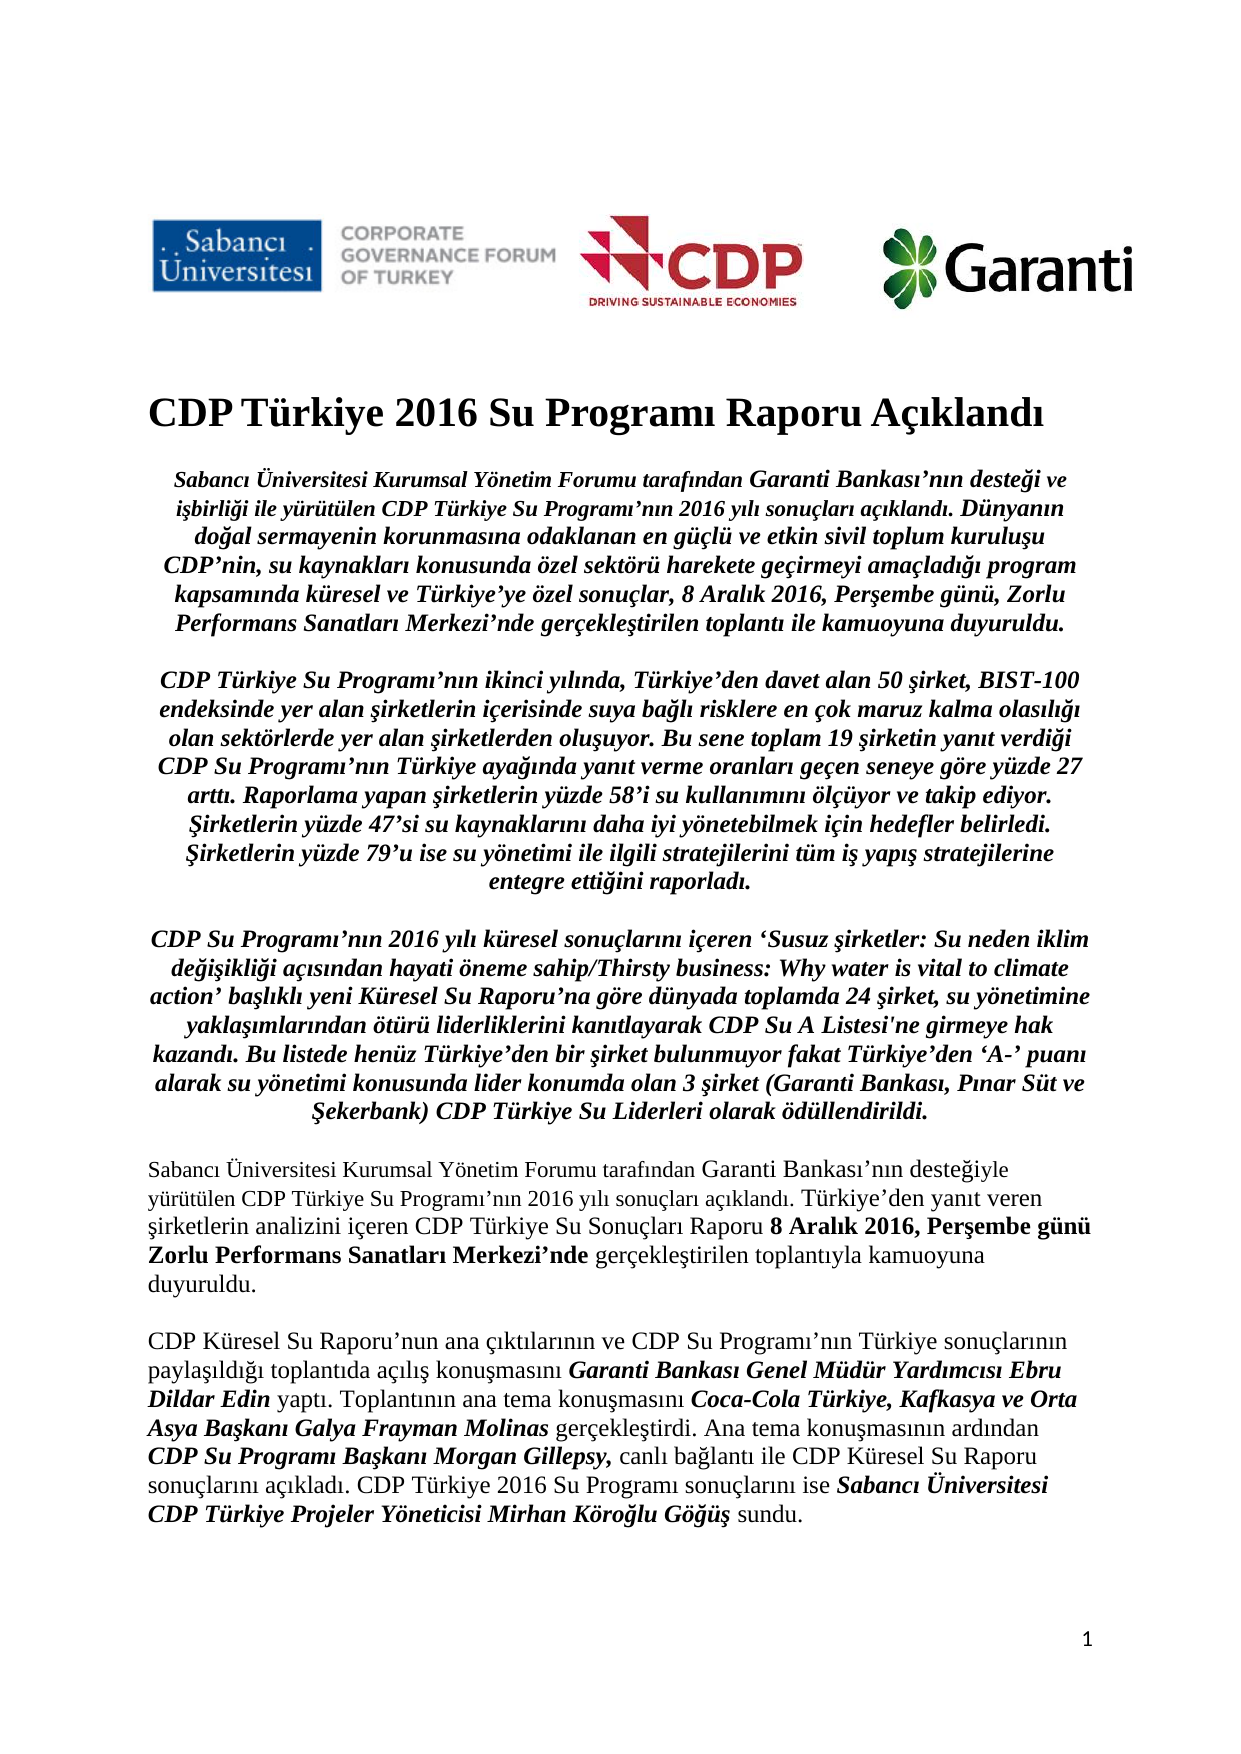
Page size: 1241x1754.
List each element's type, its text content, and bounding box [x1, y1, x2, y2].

picture [878, 196, 1132, 338]
text CDP Küresel Su Raporu’nun ana çıktılarının ve CDP Su Programı’nın Türkiye sonuçlarının paylaşıldığı toplantıda açılış konuşmasını Garanti Bankası Genel Müdür Yardımcısı Ebru Dildar Edin yaptı. Toplantının ana tema konuşmasını Coca-Cola Türkiye, Kafkasya ve Orta Asya Başkanı Galya Frayman Molinas gerçekleştirdi. Ana tema konuşmasının ardından CDP Su Programı Başkanı Morgan Gillepsy, canlı bağlantı ile CDP Küresel Su Raporu sonuçlarını açıkladı. CDP Türkiye 2016 Su Programı sonuçlarını ise Sabancı Üniversitesi CDP Türkiye Projeler Yöneticisi Mirhan Köroğlu Göğüş sundu. [148, 1326, 1093, 1528]
text CDP Su Programı’nın 2016 yılı küresel sonuçlarını içeren ‘Susuz şirketler: Su neden iklim değişikliği açısından hayati öneme sahip/Thirsty business: Why water is vital to climate action’ başlıklı yeni Küresel Su Raporu’na göre dünyada toplamda 24 şirket, su yönetimine yaklaşımlarından ötürü liderliklerini kanıtlayarak CDP Su A Listesi'ne girmeye hak kazandı. Bu listede henüz Türkiye’den bir şirket bulunmuyor fakat Türkiye’den ‘A-’ puanı alarak su yönetimi konusunda lider konumda olan 3 şirket (Garanti Bankası, Pınar Süt ve Şekerbank) CDP Türkiye Su Liderleri olarak ödüllendirildi. [148, 924, 1093, 1125]
picture [147, 214, 561, 298]
text CDP Türkiye 2016 Su Programı Raporu Açıklandı [148, 387, 1093, 435]
text CDP Türkiye Su Programı’nın ikinci yılında, Türkiye’den davet alan 50 şirket, BIST-100 endeksinde yer alan şirketlerin içerisinde suya bağlı risklere en çok maruz kalma olasılığı olan sektörlerde yer alan şirketlerden oluşuyor. Bu sene toplam 19 şirketin yanıt verdiği CDP Su Programı’nın Türkiye ayağında yanıt verme oranları geçen seneye göre yüzde 27 arttı. Raporlama yapan şirketlerin yüzde 58’i su kullanımını ölçüyor ve takip ediyor. Şirketlerin yüzde 47’si su kaynaklarını daha iyi yönetebilmek için hedefler belirledi. Şirketlerin yüzde 79’u ise su yönetimi ile ilgili stratejilerini tüm iş yapış stratejilerine entegre ettiğini raporladı. [148, 665, 1093, 895]
text Sabancı Üniversitesi Kurumsal Yönetim Forumu tarafından Garanti Bankası’nın desteği ve işbirliği ile yürütülen CDP Türkiye Su Programı’nın 2016 yılı sonuçları açıklandı. Dünyanın doğal sermayenin korunmasına odaklanan en güçlü ve etkin sivil toplum kuruluşu CDP’nin, su kaynakları konusunda özel sektörü harekete geçirmeyi amaçladığı program kapsamında küresel ve Türkiye’ye özel sonuçlar, 8 Aralık 2016, Perşembe günü, Zorlu Performans Sanatları Merkezi’nde gerçekleştirilen toplantı ile kamuoyuna duyuruldu. [148, 464, 1093, 636]
text Sabancı Üniversitesi Kurumsal Yönetim Forumu tarafından Garanti Bankası’nın desteğiyle yürütülen CDP Türkiye Su Programı’nın 2016 yılı sonuçları açıklandı. Türkiye’den yanıt veren şirketlerin analizini içeren CDP Türkiye Su Sonuçları Raporu 8 Aralık 2016, Perşembe günü Zorlu Performans Sanatları Merkezi’nde gerçekleştirilen toplantıyla kamuoyuna duyuruldu. [148, 1154, 1093, 1298]
picture [578, 214, 804, 309]
